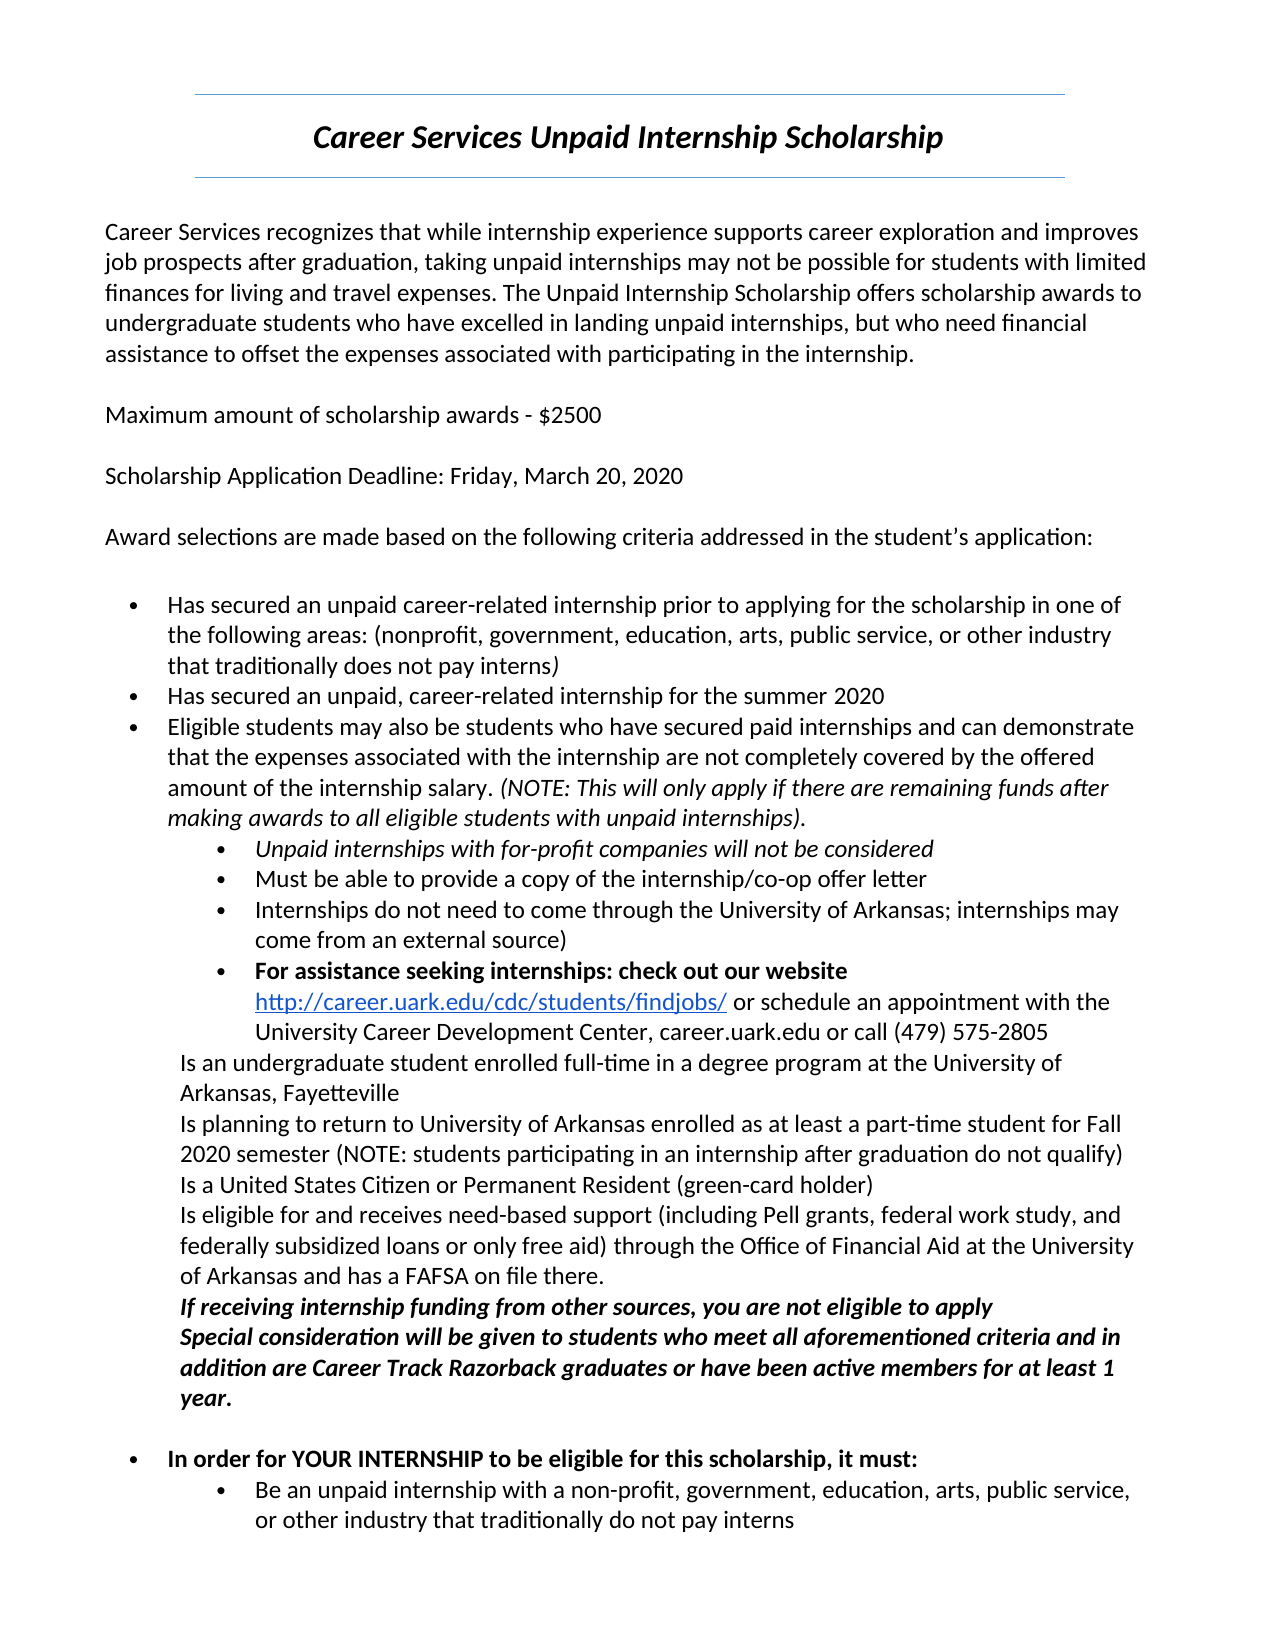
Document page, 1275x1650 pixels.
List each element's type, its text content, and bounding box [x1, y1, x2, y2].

text Maximum amount of scholarship awards - $2500 [105, 399, 1155, 429]
list Special consideration will be given to students who meet all aforementioned criteria and in addition are Career Track Razorback graduates or have been active members for at least 1 year. [142, 1321, 1155, 1413]
list In order for YOUR INTERNSHIP to be eligible for this scholarship, it must: [130, 1443, 1155, 1474]
list Eligible students may also be students who have secured paid internships and can demonstrate that the expenses associated with the internship are not completely covered by the offered amount of the internship salary. (NOTE: This will only apply if there are remaining funds after making awards to all eligible students with unpaid internships). [130, 711, 1155, 833]
list Internships do not need to come through the University of Arkansas; internships may come from an external source) [217, 894, 1155, 955]
list Is eligible for and receives need-based support (including Pell grants, federal work study, and federally subsidized loans or only free aid) through the Office of Financial Aid at the University of Arkansas and has a FAFSA on file there. [142, 1199, 1155, 1291]
list For assistance seeking internships: check out our website http://career.uark.edu/cdc/students/findjobs/ or schedule an appointment with the University Career Development Center, career.uark.edu or call (479) 575-2805 [217, 955, 1155, 1047]
list Be an unpaid internship with a non-profit, government, education, arts, public service, or other industry that traditionally do not pay interns [217, 1474, 1155, 1535]
text Career Services Unpaid Internship Scholarship [195, 95, 1065, 177]
text Career Services recognizes that while internship experience supports career exploration and improves job prospects after graduation, taking unpaid internships may not be possible for students with limited finances for living and travel expenses. The Unpaid Internship Scholarship offers scholarship awards to undergraduate students who have excelled in landing unpaid internships, but who need financial assistance to offset the expenses associated with participating in the internship. [105, 216, 1155, 368]
list Is a United States Citizen or Permanent Resident (green-card holder) [142, 1169, 1155, 1199]
list Has secured an unpaid, career-related internship for the summer 2020 [130, 681, 1155, 711]
list Has secured an unpaid career-related internship prior to applying for the scholarship in one of the following areas: (nonprofit, government, education, arts, public service, or other industry that traditionally does not pay interns) [130, 589, 1155, 681]
list If receiving internship funding from other sources, you are not eligible to apply [142, 1291, 1155, 1321]
list Must be able to provide a copy of the internship/co-op offer letter [217, 864, 1155, 894]
list Unpaid internships with for-profit companies will not be considered [217, 833, 1155, 864]
list Is an undergraduate student enrolled full-time in a degree program at the University of Arkansas, Fayetteville [142, 1047, 1155, 1108]
text Award selections are made based on the following criteria addressed in the student’s application: [105, 521, 1155, 551]
text Scholarship Application Deadline: Friday, March 20, 2020 [105, 460, 1155, 490]
list Is planning to return to University of Arkansas enrolled as at least a part-time student for Fall 2020 semester (NOTE: students participating in an internship after graduation do not qualify) [142, 1108, 1155, 1169]
